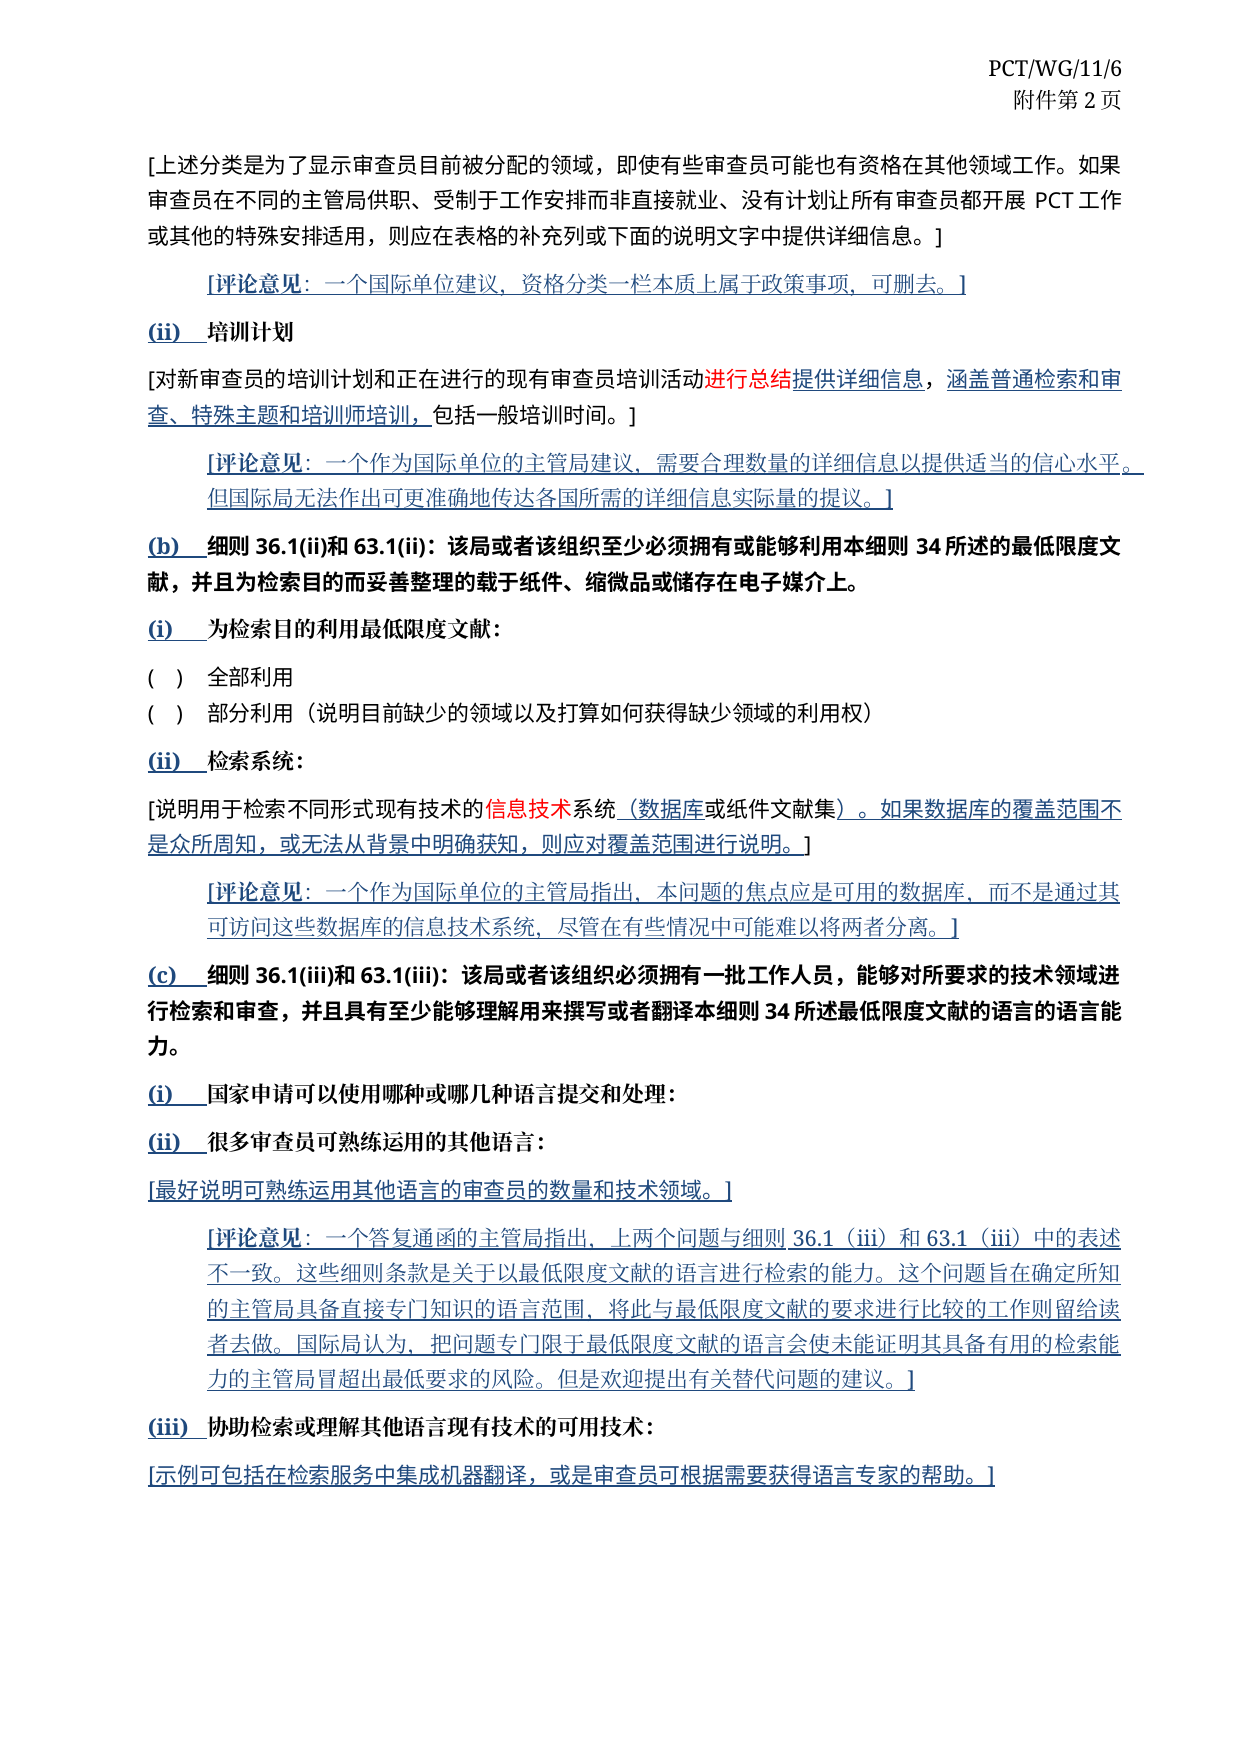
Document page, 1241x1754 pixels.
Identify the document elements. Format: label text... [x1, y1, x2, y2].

text (b) 细则36.1(ii)和63.1(ii)：该局或者该组织至少必须拥有或能够利用本细则34所述的最低限度文献，并且为检索目的而妥善整理的载于纸件、缩微品或储存在电子媒介上。 [148, 526, 1122, 596]
text (c) 细则36.1(iii)和63.1(iii)：该局或者该组织必须拥有一批工作人员，能够对所要求的技术领域进行检索和审查，并且具有至少能够理解用来撰写或者翻译本细则34所述最低限度文献的语言的语言能力。 [148, 955, 1122, 1061]
text (ii) 培训计划 [148, 311, 1122, 346]
text [评论意见：一个作为国际单位的主管局指出，本问题的焦点应是可用的数据库，而不是通过其可访问这些数据库的信息技术系统，尽管在有些情况中可能难以将两者分离。] [207, 871, 1122, 942]
text (ii) 很多审查员可熟练运用的其他语言： [148, 1121, 1122, 1157]
text [最好说明可熟练运用其他语言的审查员的数量和技术领域。] [148, 1169, 1122, 1205]
text (iii) 协助检索或理解其他语言现有技术的可用技术： [148, 1407, 1122, 1442]
text (ii) 检索系统： [148, 740, 1122, 776]
text [评论意见：一个答复通函的主管局指出，上两个问题与细则36.1（iii）和63.1（iii）中的表述不一致。这些细则条款是关于以最低限度文献的语言进行检索的能力。这个问题旨在确定所知的主管局具备直接专门知识的语言范围，将此与最低限度文献的要求进行比较的工作则留给读者去做。国际局认为，把问题专门限于最低限度文献的语言会使未能证明其具备有用的检索能力的主管局冒超出最低要求的风险。但是欢迎提出有关替代问题的建议。] [207, 1217, 1122, 1394]
text ( ) 全部利用 [148, 657, 1122, 692]
text (i) 为检索目的利用最低限度文献： [148, 609, 1122, 644]
text [上述分类是为了显示审查员目前被分配的领域，即使有些审查员可能也有资格在其他领域工作。如果审查员在不同的主管局供职、受制于工作安排而非直接就业、没有计划让所有审查员都开展PCT工作或其他的特殊安排适用，则应在表格的补充列或下面的说明文字中提供详细信息。] [148, 144, 1122, 251]
text [示例可包括在检索服务中集成机器翻译，或是审查员可根据需要获得语言专家的帮助。] [148, 1455, 1122, 1490]
text [对新审查员的培训计划和正在进行的现有审查员培训活动进行总结提供详细信息，涵盖普通检索和审查、特殊主题和培训师培训，包括一般培训时间。] [148, 359, 1122, 430]
text [评论意见：一个作为国际单位的主管局建议，需要合理数量的详细信息以提供适当的信心水平。但国际局无法作出可更准确地传达各国所需的详细信息实际量的提议。] [207, 442, 1122, 513]
text ( ) 部分利用（说明目前缺少的领域以及打算如何获得缺少领域的利用权） [148, 692, 1122, 728]
text [说明用于检索不同形式现有技术的信息技术系统（数据库或纸件文献集）。如果数据库的覆盖范围不是众所周知，或无法从背景中明确获知，则应对覆盖范围进行说明。] [148, 788, 1122, 859]
text (i) 国家申请可以使用哪种或哪几种语言提交和处理： [148, 1073, 1122, 1109]
text [评论意见：一个国际单位建议，资格分类一栏本质上属于政策事项，可删去。] [207, 263, 1122, 298]
